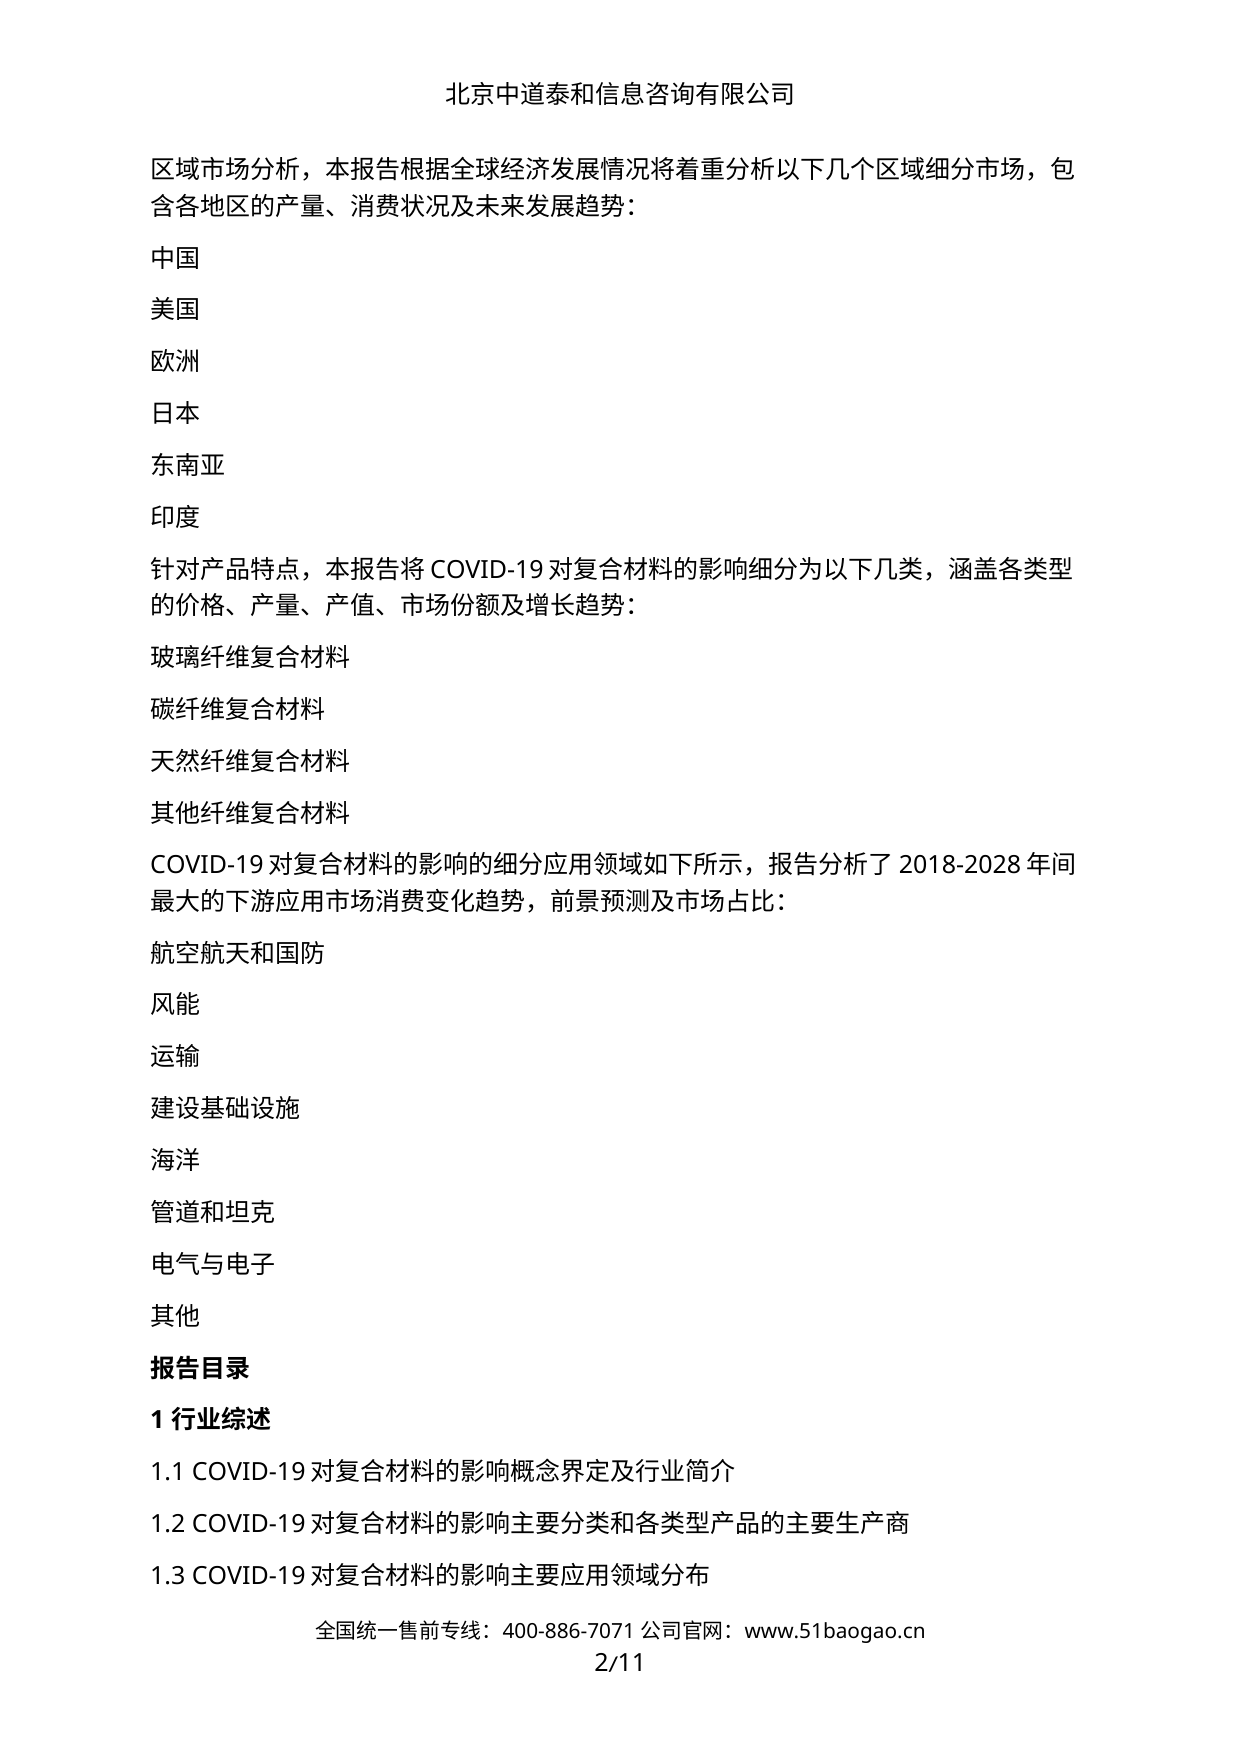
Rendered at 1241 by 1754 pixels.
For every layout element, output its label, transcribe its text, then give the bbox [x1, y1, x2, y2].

text 海洋 [150, 1141, 1090, 1177]
text 日本 [150, 394, 1090, 430]
text 1 行业综述 [150, 1400, 1090, 1436]
text 碳纤维复合材料 [150, 689, 1090, 726]
text 欧洲 [150, 342, 1090, 378]
text 印度 [150, 497, 1090, 534]
text 报告目录 [150, 1348, 1090, 1384]
text 电气与电子 [150, 1244, 1090, 1281]
text 其他 [150, 1296, 1090, 1332]
text 东南亚 [150, 446, 1090, 482]
text 运输 [150, 1037, 1090, 1073]
text 航空航天和国防 [150, 933, 1090, 969]
text 美国 [150, 290, 1090, 326]
text 中国 [150, 238, 1090, 274]
text 风能 [150, 985, 1090, 1021]
text 针对产品特点，本报告将COVID-19对复合材料的影响细分为以下几类，涵盖各类型的价格、产量、产值、市场份额及增长趋势： [150, 549, 1090, 622]
text 管道和坦克 [150, 1192, 1090, 1229]
text 区域市场分析，本报告根据全球经济发展情况将着重分析以下几个区域细分市场，包含各地区的产量、消费状况及未来发展趋势： [150, 150, 1090, 222]
text 建设基础设施 [150, 1089, 1090, 1125]
text 1.1 COVID-19对复合材料的影响概念界定及行业简介 [150, 1452, 1090, 1488]
text 1.3 COVID-19对复合材料的影响主要应用领域分布 [150, 1556, 1090, 1592]
text 玻璃纤维复合材料 [150, 637, 1090, 674]
text COVID-19对复合材料的影响的细分应用领域如下所示，报告分析了2018-2028年间最大的下游应用市场消费变化趋势，前景预测及市场占比： [150, 845, 1090, 917]
text 1.2 COVID-19对复合材料的影响主要分类和各类型产品的主要生产商 [150, 1504, 1090, 1540]
text 天然纤维复合材料 [150, 741, 1090, 777]
text 其他纤维复合材料 [150, 793, 1090, 829]
